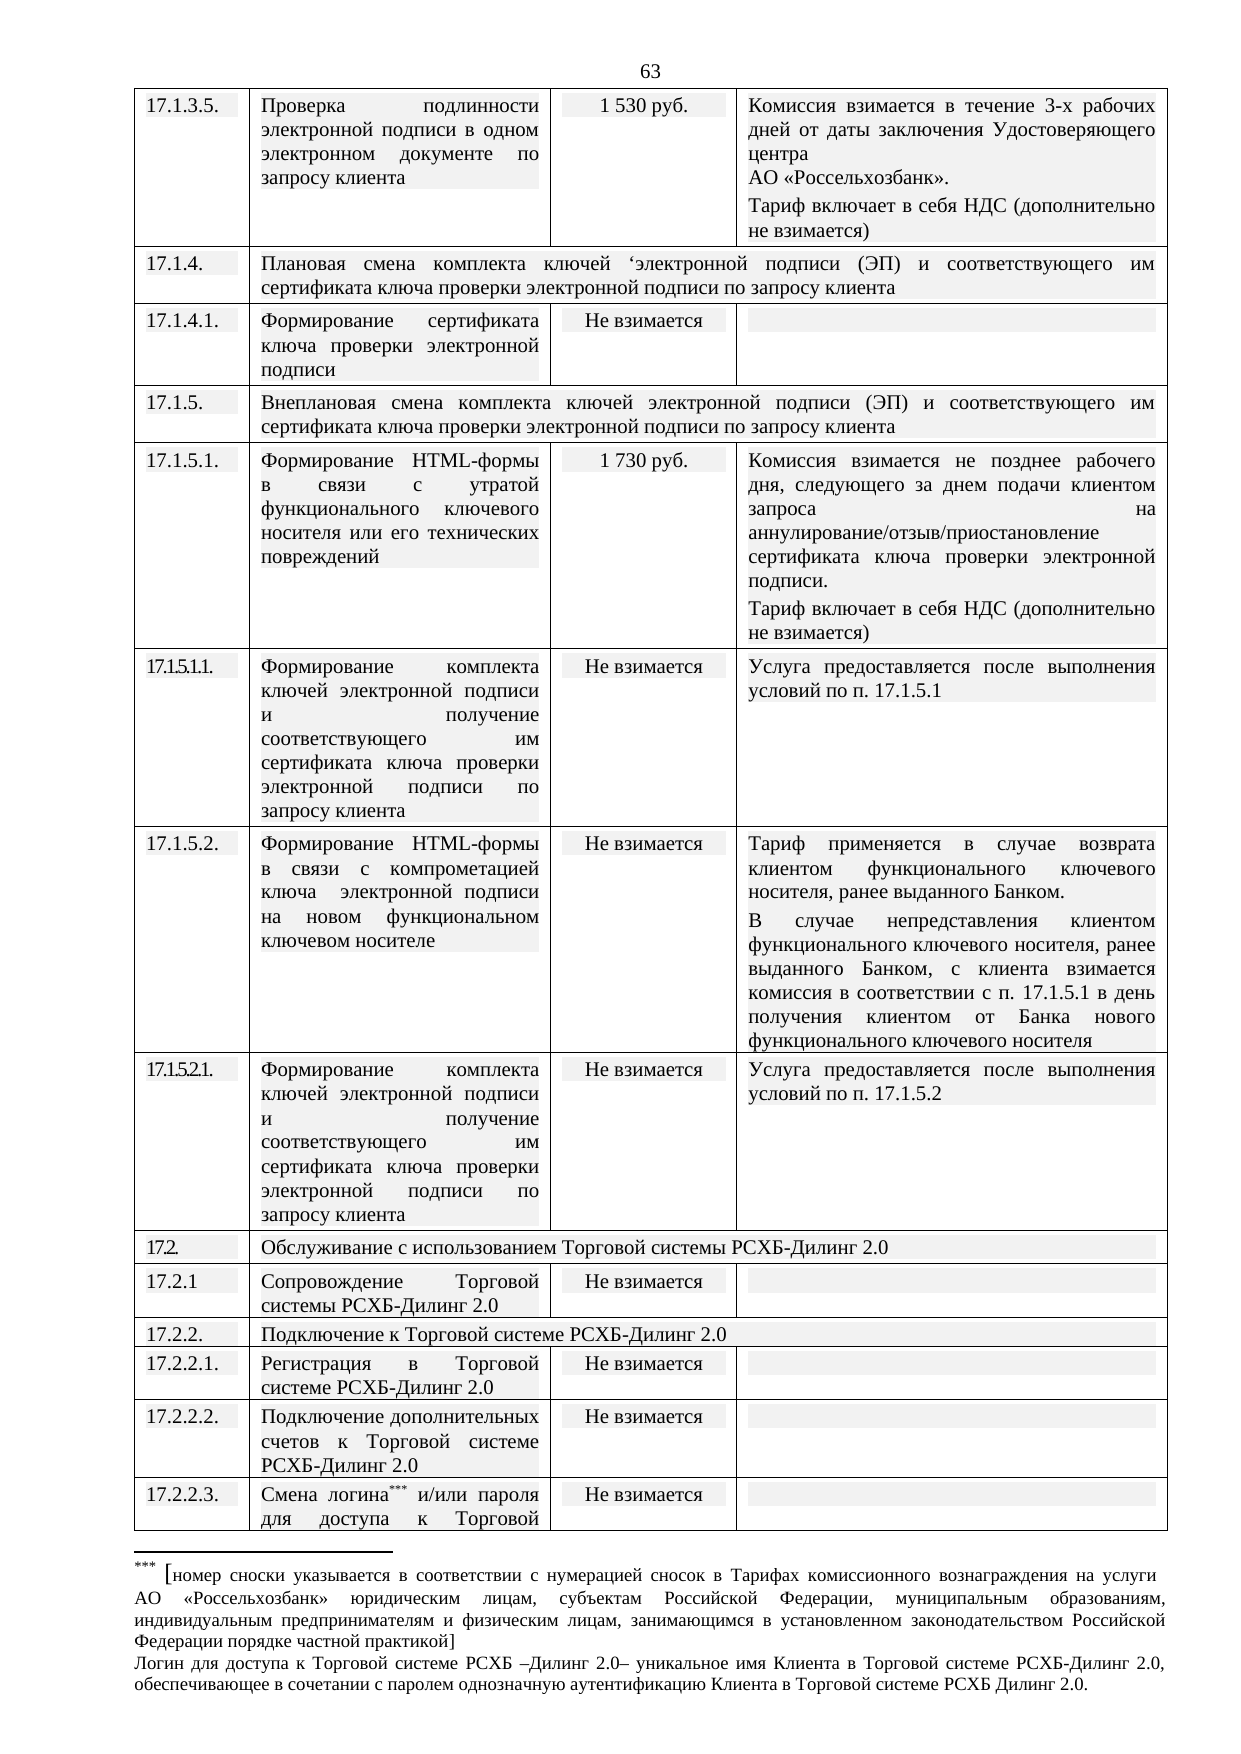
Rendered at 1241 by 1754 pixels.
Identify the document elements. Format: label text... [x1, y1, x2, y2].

table_cell 1 530 руб. [551, 89, 736, 246]
table_cell 17.1.5.1.1. [135, 649, 249, 826]
table_cell Не взимается [551, 1347, 736, 1399]
table_cell Подключение дополнительных счетов к Торговой системе РСХБ-Дилинг 2.0 [250, 1400, 550, 1477]
table_cell 17.2.2.3. [135, 1478, 249, 1530]
table_cell 17.1.4. [135, 247, 249, 303]
table_cell Формирование HTML-формы в связи с компрометацией ключа электронной подписи на новом функциональном ключевом носителе [250, 827, 550, 1052]
table_cell Не взимается [551, 649, 736, 826]
table_cell 17.2. [135, 1231, 249, 1263]
table_cell Комиссия взимается не позднее рабочего дня, следующего за днем подачи клиентом запроса на аннулирование/отзыв/приостановление сертификата ключа проверки электронной подписи. Тариф включает в себя НДС (дополнительно не взимается) [737, 443, 1167, 648]
table_cell Проверка подлинности электронной подписи в одном электронном документе по запросу клиента [250, 89, 550, 246]
table_cell 17.1.5.2. [135, 827, 249, 1052]
table_cell Не взимается [551, 1053, 736, 1230]
table_cell Не взимается [551, 1264, 736, 1317]
table_cell Не взимается [551, 304, 736, 385]
table_cell Формирование комплекта ключей электронной подписи и получение соответствующего им сертификата ключа проверки электронной подписи по запросу клиента [250, 1053, 550, 1230]
table_cell Не взимается [551, 1478, 736, 1530]
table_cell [250, 1478, 550, 1530]
table_cell [737, 1347, 1167, 1399]
table_cell 17.2.2. [135, 1318, 249, 1346]
table_cell [737, 304, 1167, 385]
table_cell Формирование комплекта ключей электронной подписи и получение соответствующего им сертификата ключа проверки электронной подписи по запросу клиента [250, 649, 550, 826]
table_cell Плановая смена комплекта ключей ‘электронной подписи (ЭП) и соответствующего им сертификата ключа проверки электронной подписи по запросу клиента [250, 247, 1167, 303]
table_cell Комиссия взимается в течение 3-х рабочих дней от даты заключения Удостоверяющего центра АО «Россельхозбанк». Тариф включает в себя НДС (дополнительно не взимается) [737, 89, 1167, 246]
table_cell 17.1.5.2.1. [135, 1053, 249, 1230]
table_cell Тариф применяется в случае возврата клиентом функционального ключевого носителя, ранее выданного Банком. В случае непредставления клиентом функционального ключевого носителя, ранее выданного Банком, с клиента взимается комиссия в соответствии с п. 17.1.5.1 в день получения клиентом от Банка нового функционального ключевого носителя [737, 827, 1167, 1052]
table_cell Сопровождение Торговой системы РСХБ-Дилинг 2.0 [250, 1264, 550, 1317]
table_cell 17.1.5. [135, 386, 249, 442]
table_cell 17.2.2.1. [135, 1347, 249, 1399]
table_cell [737, 1400, 1167, 1477]
table_cell 17.2.2.2. [135, 1400, 249, 1477]
table_cell Услуга предоставляется после выполнения условий по п. 17.1.5.1 [737, 649, 1167, 826]
table_cell Услуга предоставляется после выполнения условий по п. 17.1.5.2 [737, 1053, 1167, 1230]
table_cell 17.1.3.5. [135, 89, 249, 246]
table_cell Подключение к Торговой системе РСХБ-Дилинг 2.0 [250, 1318, 1167, 1346]
table_cell 17.1.4.1. [135, 304, 249, 385]
table_cell Регистрация в Торговой системе РСХБ-Дилинг 2.0 [250, 1347, 550, 1399]
table_cell Формирование сертификата ключа проверки электронной подписи [250, 304, 550, 385]
table_cell [737, 1478, 1167, 1530]
table_cell 17.2.1 [135, 1264, 249, 1317]
table_cell [737, 1264, 1167, 1317]
table_cell 17.1.5.1. [135, 443, 249, 648]
table_cell Не взимается [551, 827, 736, 1052]
table_cell Внеплановая смена комплекта ключей электронной подписи (ЭП) и соответствующего им сертификата ключа проверки электронной подписи по запросу клиента [250, 386, 1167, 442]
table_cell Обслуживание с использованием Торговой системы РСХБ-Дилинг 2.0 [250, 1231, 1167, 1263]
table_cell 1 730 руб. [551, 443, 736, 648]
table_cell Не взимается [551, 1400, 736, 1477]
table_cell Формирование HTML-формы в связи с утратой функционального ключевого носителя или его технических повреждений [250, 443, 550, 648]
